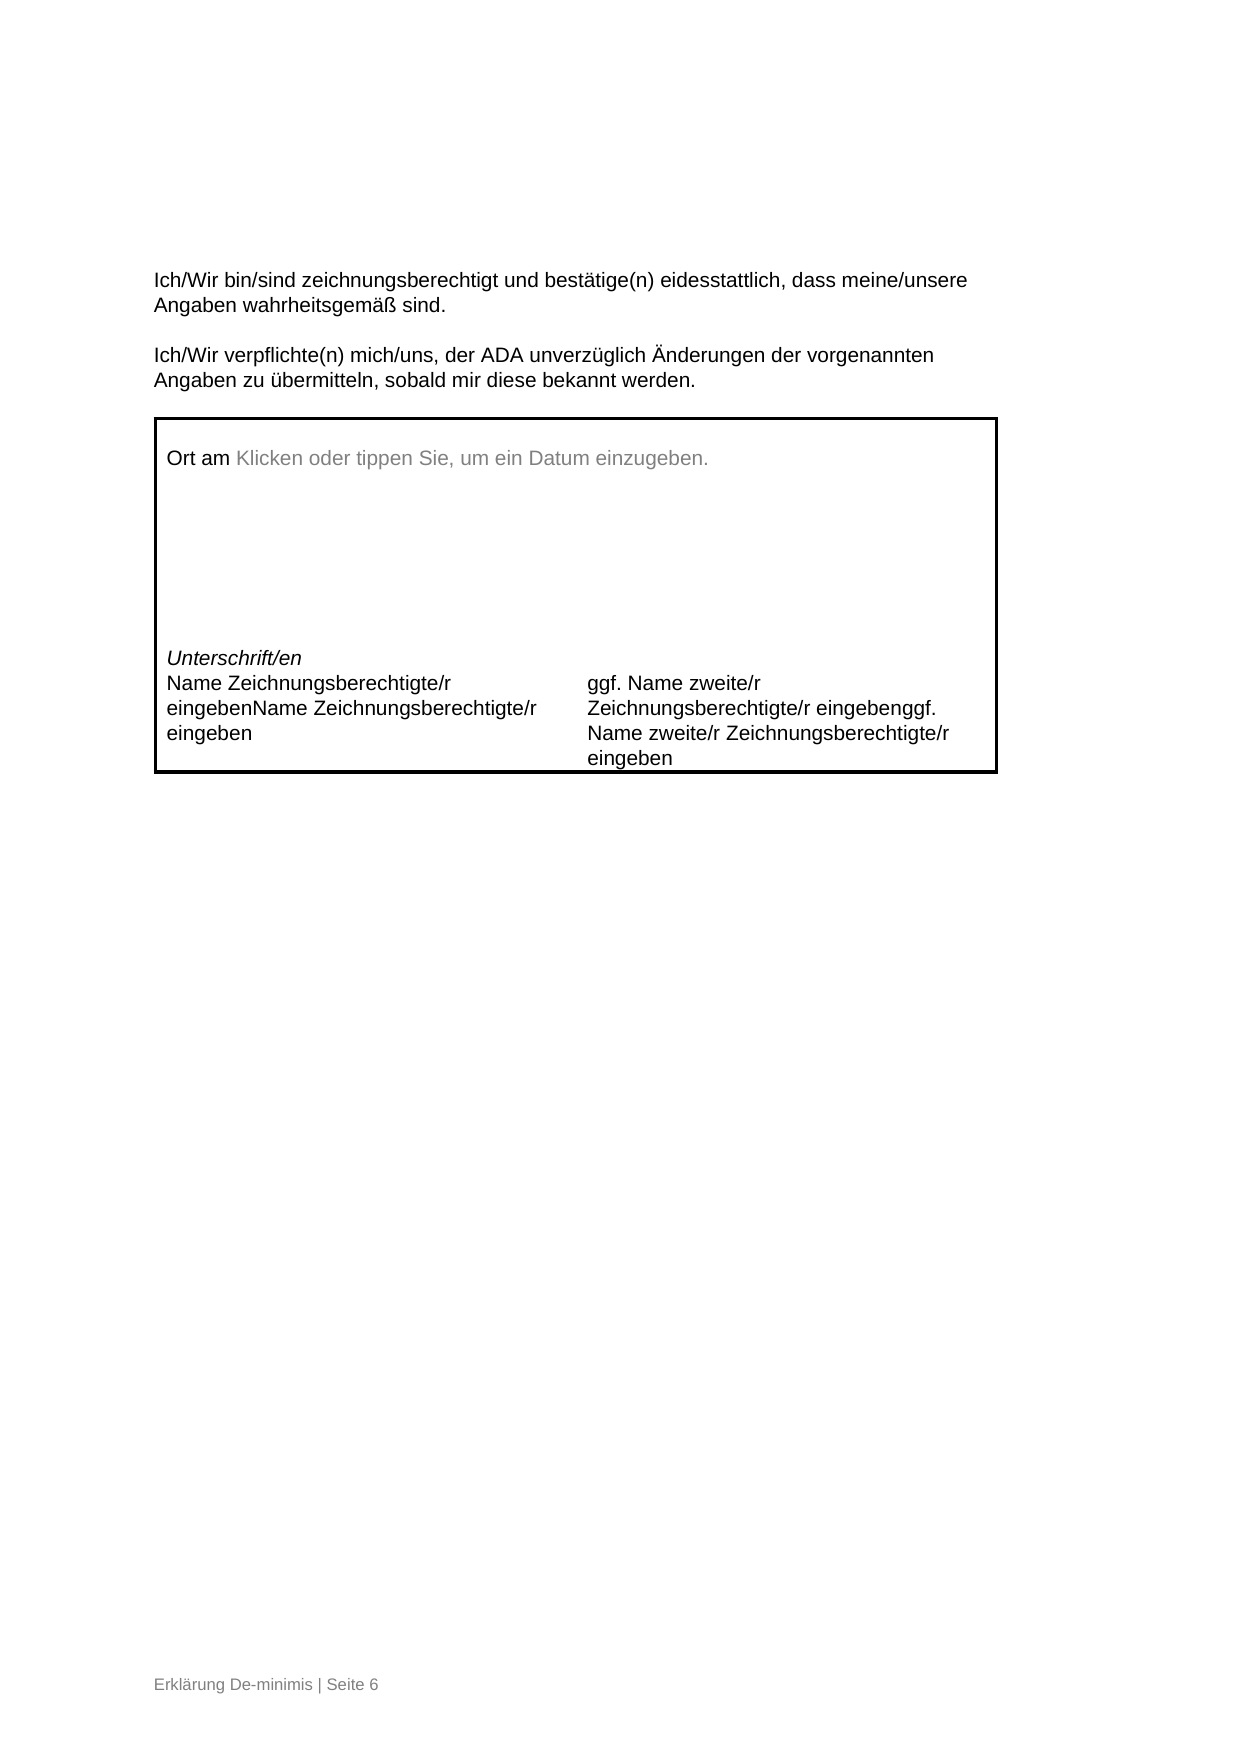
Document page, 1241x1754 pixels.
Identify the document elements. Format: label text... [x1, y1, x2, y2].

text Ich/Wir verpflichte(n) mich/uns, der ADA unverzüglich Änderungen der vorgenannten Angaben zu übermitteln, sobald mir diese bekannt werden. [153, 342, 998, 392]
table_cell [157, 670, 576, 770]
table_cell [576, 670, 995, 770]
table_header am Unterschrift/en [157, 420, 995, 670]
text Ich/Wir bin/sind zeichnungsberechtigt und bestätige(n) eidesstattlich, dass meine/unsere Angaben wahrheitsgemäß sind. [153, 267, 998, 317]
